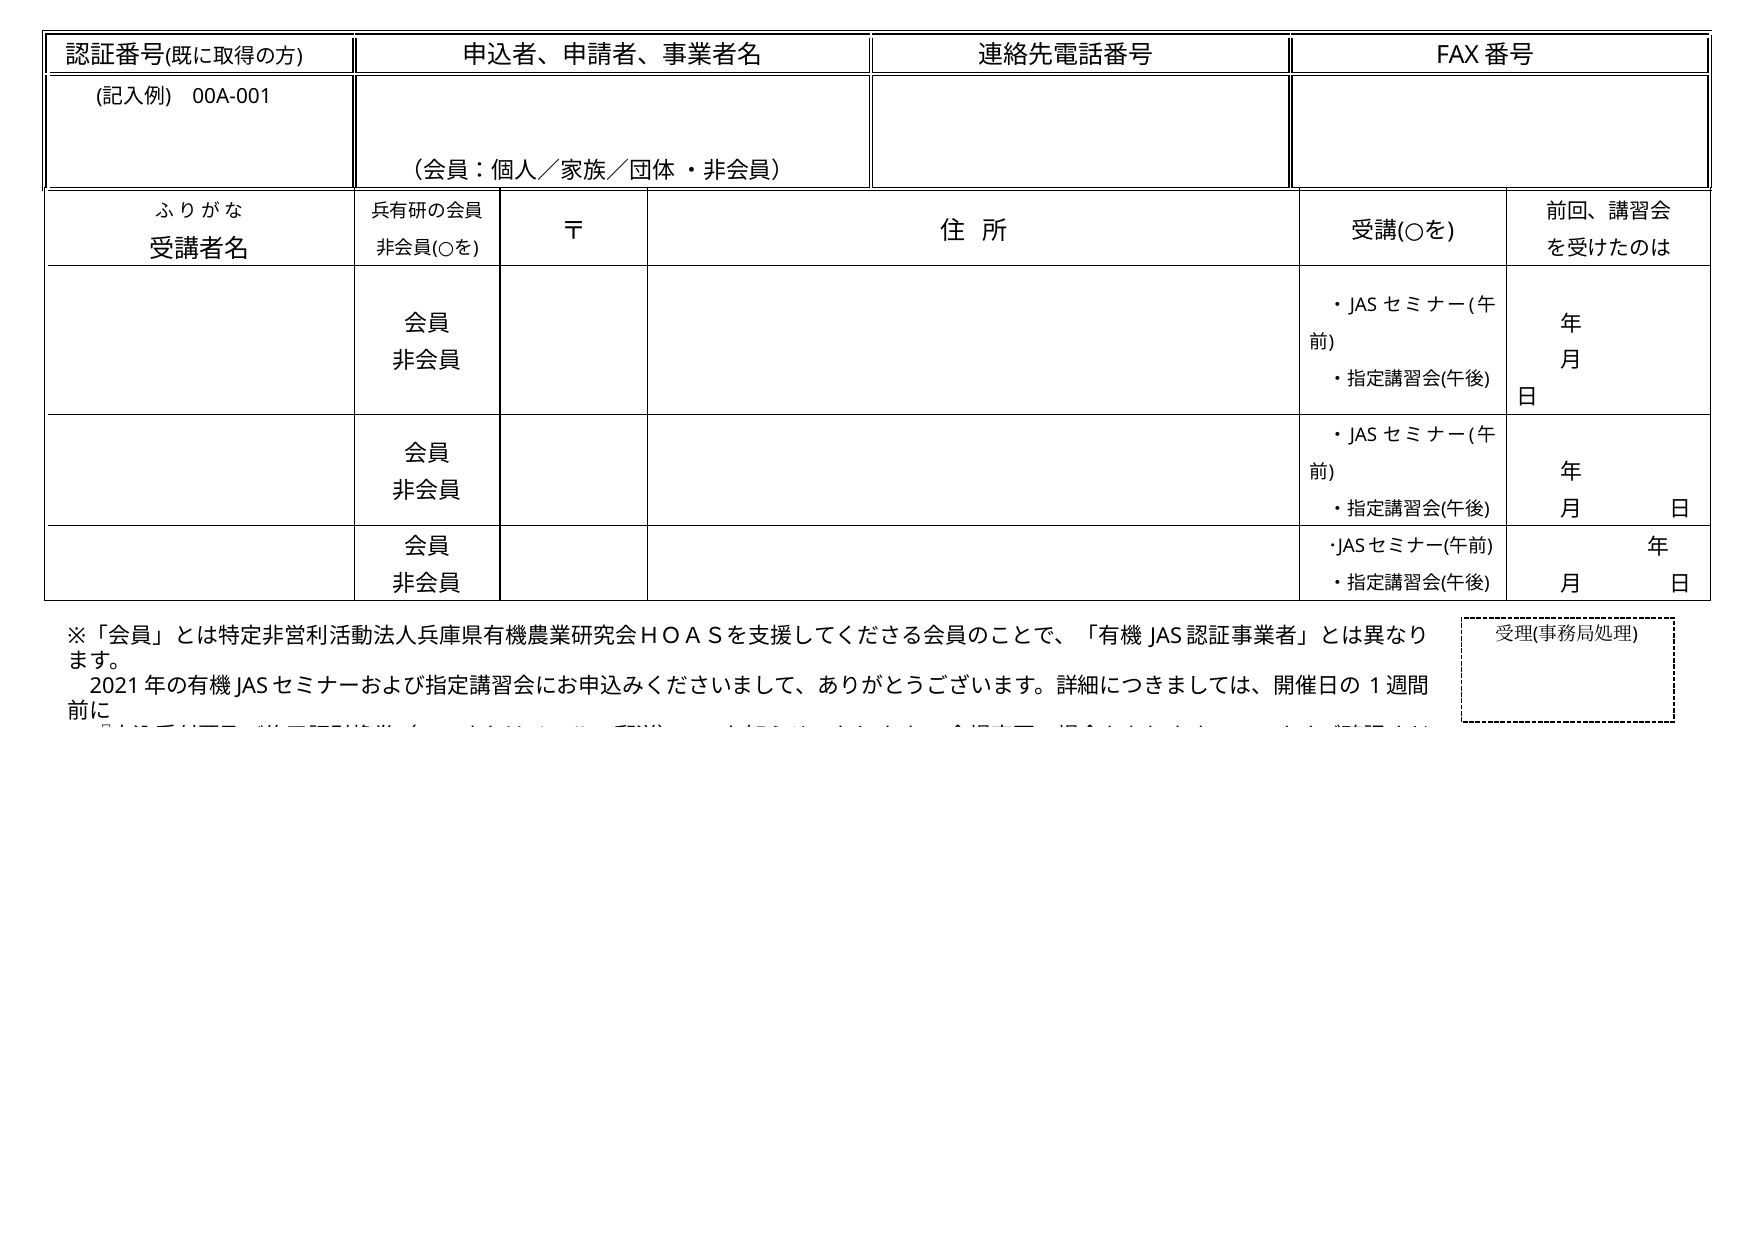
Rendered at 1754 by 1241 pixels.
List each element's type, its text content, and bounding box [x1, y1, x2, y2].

table_cell [1293, 76, 1707, 187]
table_header FAX番号 [1290, 31, 1710, 71]
table_cell [501, 266, 647, 414]
table_cell 年 月 日 [1507, 415, 1710, 525]
table_cell 住 所 [648, 191, 1299, 265]
table_cell [873, 76, 1288, 187]
table_cell [501, 415, 647, 525]
table_cell ふ り が な 受講者名 [45, 187, 354, 265]
table_cell 年 月 日 [1507, 526, 1710, 600]
table_cell ･JASセミナー(午前) ・指定講習会(午後) [1300, 526, 1506, 600]
table_cell 受講(○を) [1300, 191, 1506, 265]
table_cell (記入例) 00A-001 [44, 71, 354, 187]
table_header 連絡先電話番号 [871, 34, 1290, 71]
table_cell （会員：個人／家族／団体 ・非会員） [357, 76, 869, 187]
table_cell ・JASセミナー(午前) ・指定講習会(午後) [1300, 266, 1506, 414]
table_header 認証番号(既に取得の方) [47, 35, 354, 71]
table_cell [648, 266, 1299, 414]
table_cell [648, 526, 1299, 600]
table_cell 兵有研の会員 非会員(○を) [355, 191, 499, 265]
table_cell 会員 非会員 [355, 415, 499, 525]
table_cell ・JASセミナー(午前) ・指定講習会(午後) [1300, 415, 1506, 525]
table_cell 年 月 日 [1507, 266, 1710, 414]
table_cell 会員 非会員 [355, 266, 499, 414]
table_cell [45, 414, 354, 525]
table_header 申込者、申請者、事業者名 [354, 31, 871, 71]
table_cell 前回、講習会 を受けたのは [1507, 191, 1710, 265]
table_cell 〒 [501, 191, 647, 265]
table_cell 会員 非会員 [355, 526, 499, 600]
table_cell [45, 265, 354, 414]
table_cell [45, 525, 354, 600]
table_cell [501, 526, 647, 600]
table_cell [648, 415, 1299, 525]
